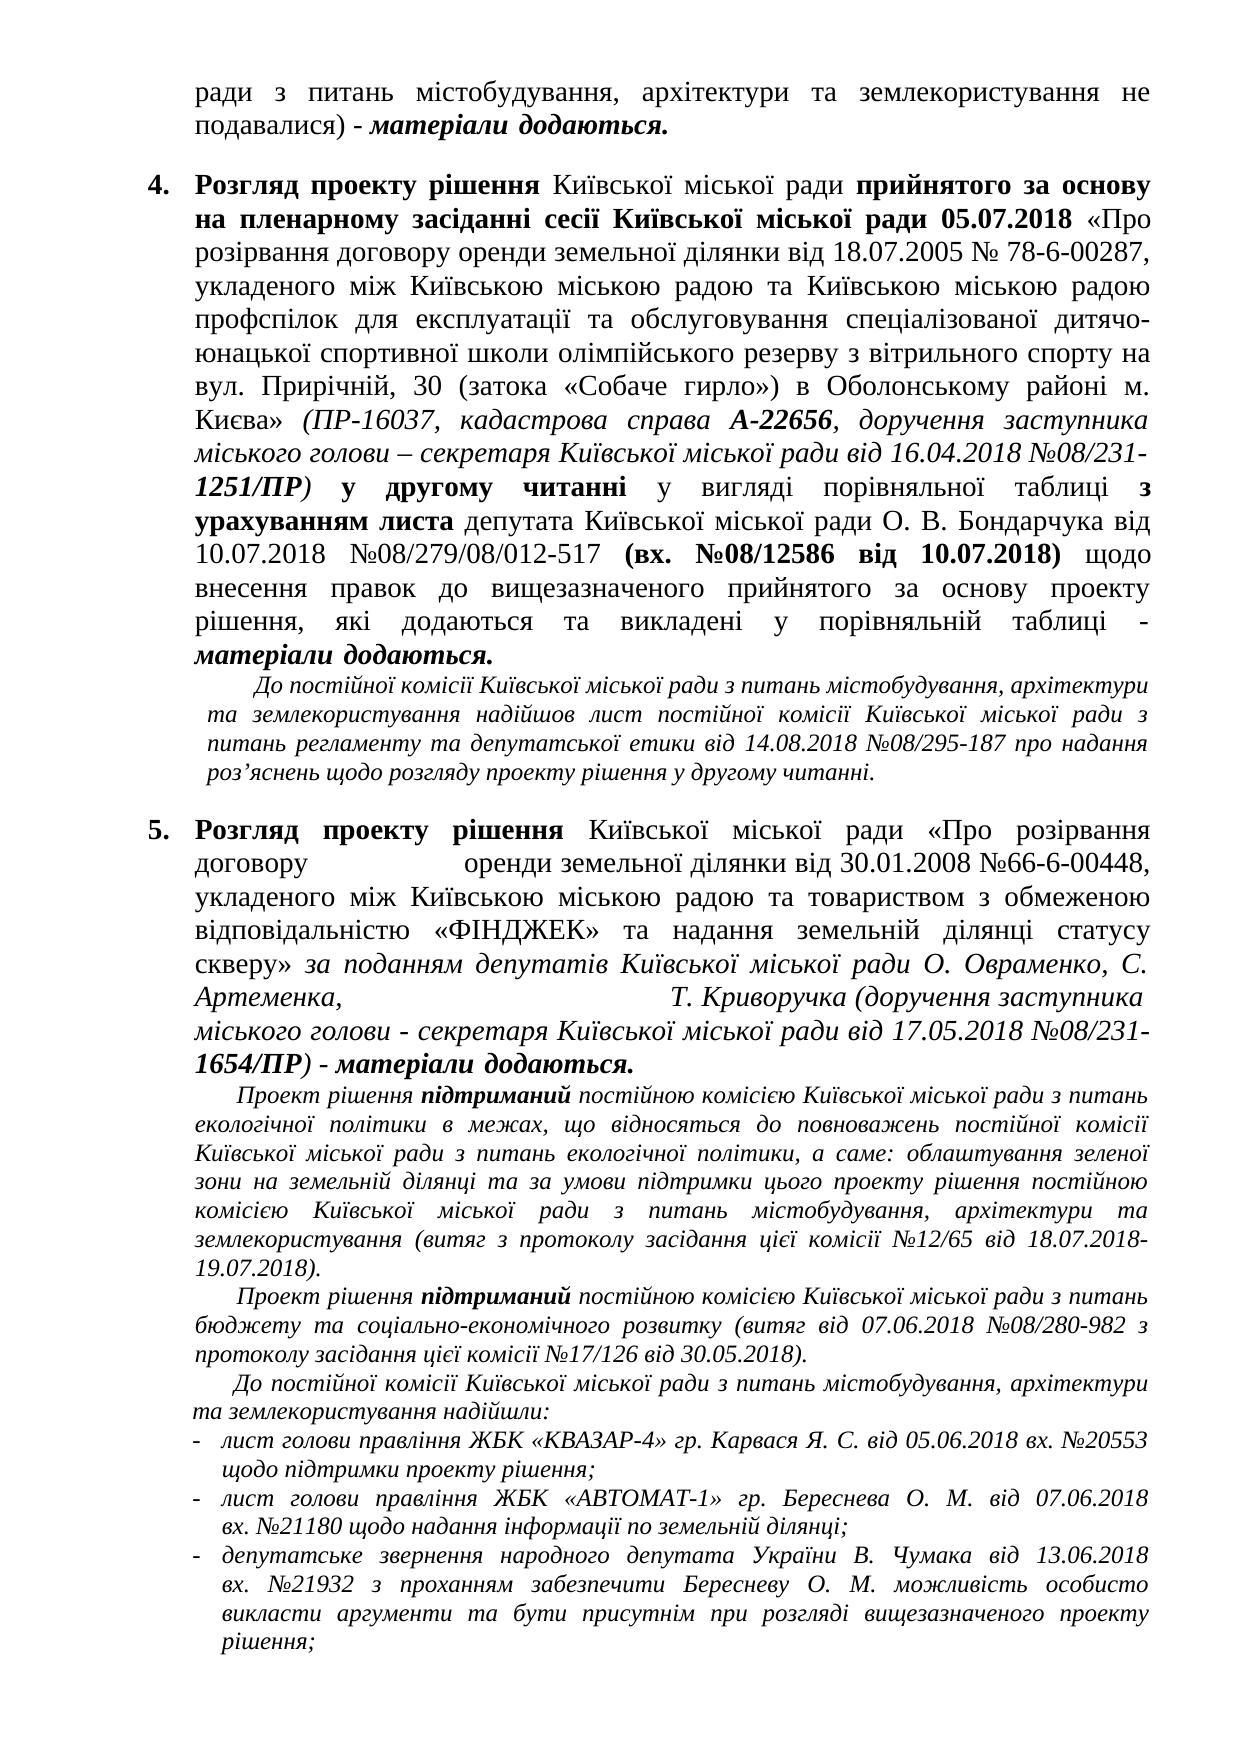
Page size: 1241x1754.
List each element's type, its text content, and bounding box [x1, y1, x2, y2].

text Проект рішення підтриманий постійною комісією Київської міської ради з питань бюджету та соціально-економічного розвитку (витяг від 07.06.2018 №08/280-982 з протоколу засідання цієї комісії №17/126 від 30.05.2018). [194, 1281, 1151, 1368]
list Розгляд проекту рішення Київської міської ради «Про розірвання договору оренди земельної ділянки від 30.01.2008 №66-6-00448, укладеного між Київською міською радою та товариством з обмеженою відповідальністю «ФІНДЖЕК» та надання земельній ділянці статусу скверу» за поданням депутатів Київської міської ради О. Овраменко, С. Артеменка, Т. Криворучка (доручення заступника міського голови - секретаря Київської міської ради від 17.05.2018 №08/231-1654/ПР) - матеріали додаються. [148, 812, 1151, 1080]
list До постійної комісії Київської міської ради з питань містобудування, архітектури та землекористування надійшли: [192, 1368, 1152, 1425]
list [148, 74, 1151, 141]
list лист голови правління ЖБК «КВАЗАР-4» гр. Карвася Я. С. від 05.06.2018 вх. №20553 щодо підтримки проекту рішення; [192, 1425, 1152, 1483]
list До постійної комісії Київської міської ради з питань містобудування, архітектури та землекористування надійшов лист постійної комісії Київської міської ради з питань регламенту та депутатської етики від 14.08.2018 №08/295-187 про надання роз’яснень щодо розгляду проекту рішення у другому читанні. [207, 670, 1152, 785]
text Проект рішення підтриманий постійною комісією Київської міської ради з питань екологічної політики в межах, що відносяться до повноважень постійної комісії Київської міської ради з питань екологічної політики, а саме: облаштування зеленої зони на земельній ділянці та за умови підтримки цього проекту рішення постійною комісією Київської міської ради з питань містобудування, архітектури та землекористування (витяг з протоколу засідання цієї комісії №12/65 від 18.07.2018-19.07.2018). [194, 1080, 1151, 1281]
list лист голови правління ЖБК «АВТОМАТ-1» гр. Береснева О. М. від 07.06.2018 вх. №21180 щодо надання інформації по земельній ділянці; [192, 1483, 1152, 1540]
list Розгляд проекту рішення Київської міської ради прийнятого за основу на пленарному засіданні сесії Київської міської ради 05.07.2018 «Про розірвання договору оренди земельної ділянки від 18.07.2005 № 78-6-00287, укладеного між Київською міською радою та Київською міською радою профспілок для експлуатації та обслуговування спеціалізованої дитячо-юнацької спортивної школи олімпійського резерву з вітрильного спорту на вул. Прирічній, 30 (затока «Собаче гирло») в Оболонському районі м. Києва» (ПР-16037, кадастрова справа А-22656, доручення заступника міського голови – секретаря Київської міської ради від 16.04.2018 №08/231- 1251/ПР) у другому читанні у вигляді порівняльної таблиці з урахуванням листа депутата Київської міської ради О. В. Бондарчука від 10.07.2018 №08/279/08/012-517 (вх. №08/12586 від 10.07.2018) щодо внесення правок до вищезазначеного прийнятого за основу проекту рішення, які додаються та викладені у порівняльній таблиці - матеріали додаються. [148, 167, 1151, 670]
list депутатське звернення народного депутата України В. Чумака від 13.06.2018 вх. №21932 з проханням забезпечити Бересневу О. М. можливість особисто викласти аргументи та бути присутнім при розгляді вищезазначеного проекту рішення; [192, 1540, 1152, 1655]
